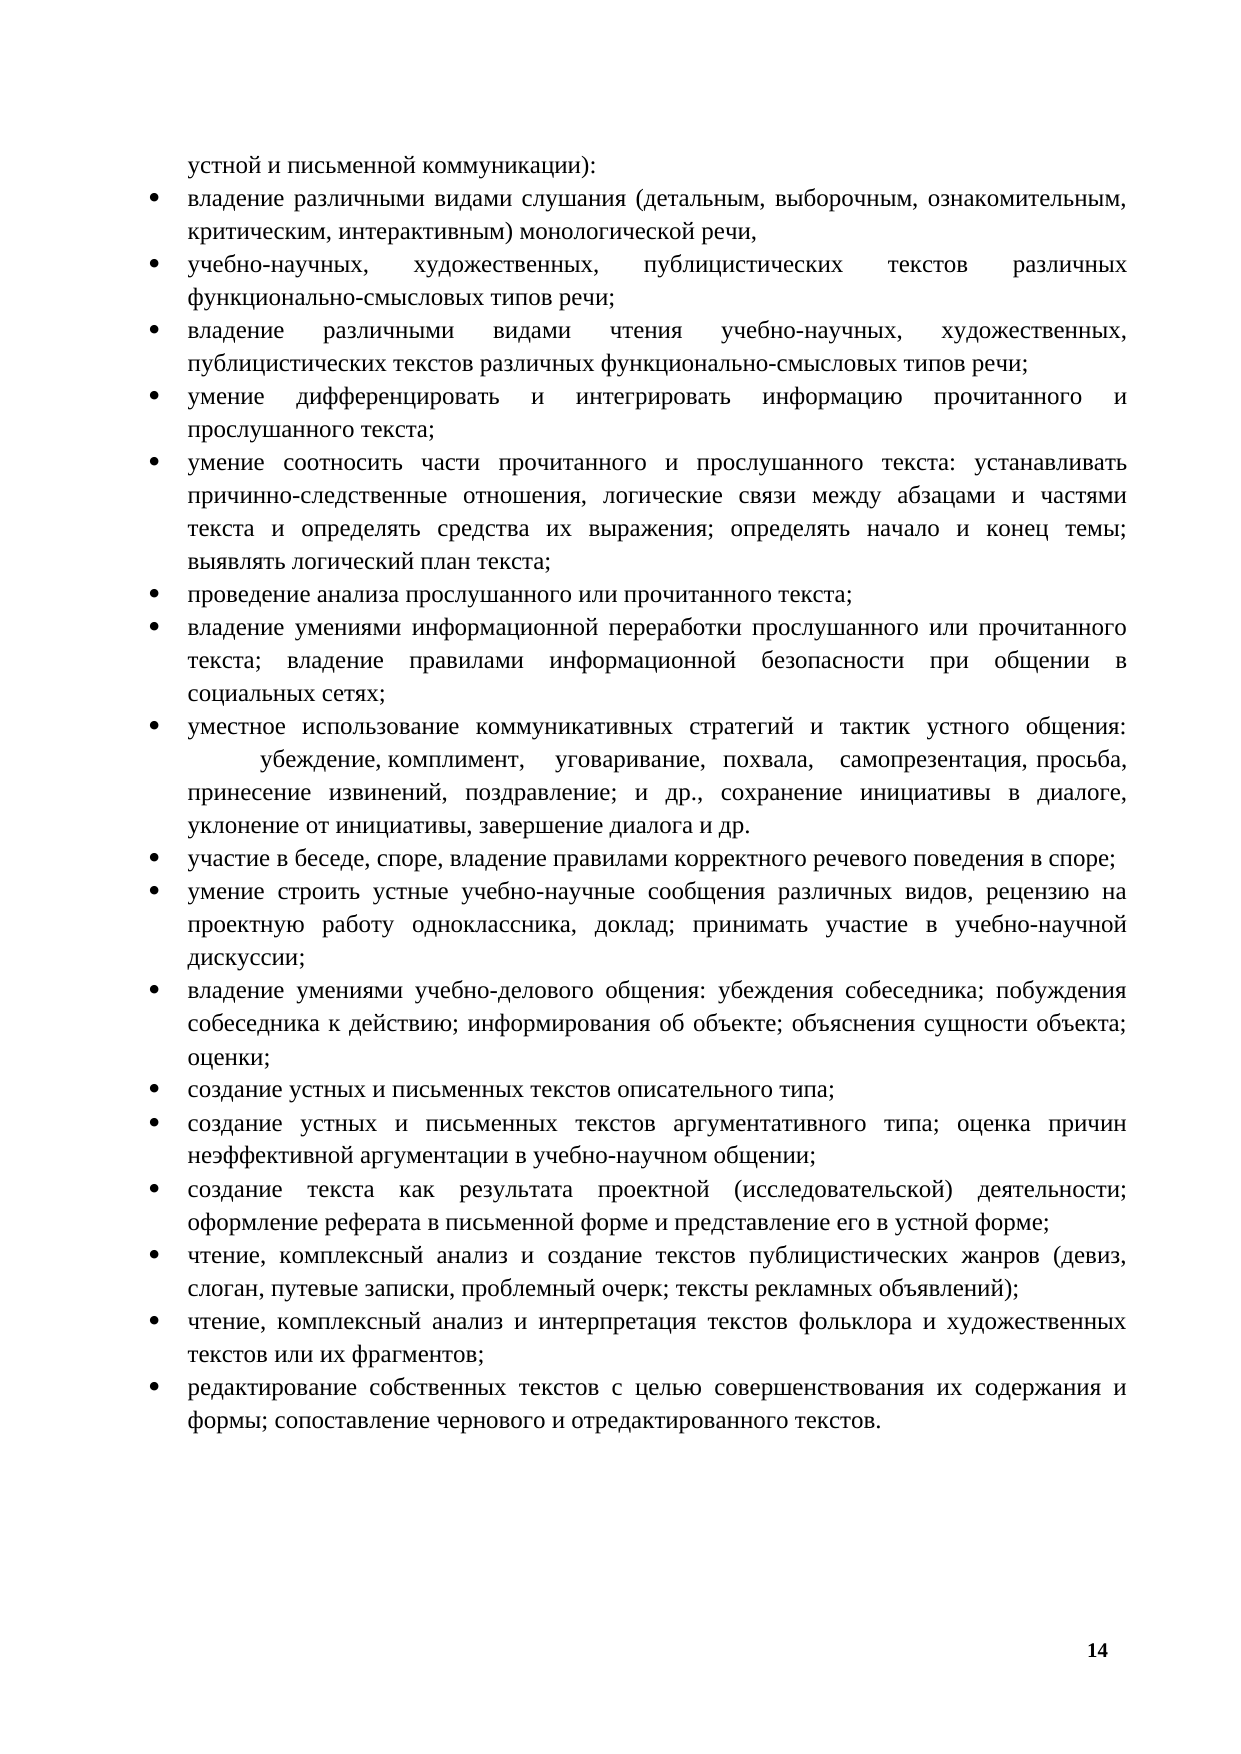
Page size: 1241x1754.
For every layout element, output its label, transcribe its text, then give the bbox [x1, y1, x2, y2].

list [150, 150, 1128, 179]
list чтение, комплексный анализ и интерпретация текстов фольклора и художественных текстов или их фрагментов; [150, 1306, 1128, 1367]
list создание текста как результата проектной (исследовательской) деятельности; оформление реферата в письменной форме и представление его в устной форме; [150, 1174, 1128, 1235]
list владение различными видами слушания (детальным, выборочным, ознакомительным, критическим, интерактивным) монологической речи, [150, 183, 1128, 245]
list участие в беседе, споре, владение правилами корректного речевого поведения в споре; [150, 843, 1128, 872]
list уместное использование коммуникативных стратегий и тактик устного общения: убеждение, комплимент, уговаривание, похвала, самопрезентация, просьба, принесение извинений, поздравление; и др., сохранение инициативы в диалоге, уклонение от инициативы, завершение диалога и др. [150, 711, 1128, 839]
list владение различными видами чтения учебно-научных, художественных, публицистических текстов различных функционально-смысловых типов речи; [150, 315, 1128, 377]
list редактирование собственных текстов с целью совершенствования их содержания и формы; сопоставление чернового и отредактированного текстов. [150, 1372, 1128, 1433]
list создание устных и письменных текстов описательного типа; [150, 1074, 1128, 1103]
list создание устных и письменных текстов аргументативного типа; оценка причин неэффективной аргументации в учебно-научном общении; [150, 1108, 1128, 1169]
list владение умениями информационной переработки прослушанного или прочитанного текста; владение правилами информационной безопасности при общении в социальных сетях; [150, 612, 1128, 707]
list умение дифференцировать и интегрировать информацию прочитанного и прослушанного текста; [150, 381, 1128, 443]
list владение умениями учебно-делового общения: убеждения собеседника; побуждения собеседника к действию; информирования об объекте; объяснения сущности объекта; оценки; [150, 976, 1128, 1070]
list умение строить устные учебно-научные сообщения различных видов, рецензию на проектную работу одноклассника, доклад; принимать участие в учебно-научной дискуссии; [150, 876, 1128, 971]
list чтение, комплексный анализ и создание текстов публицистических жанров (девиз, слоган, путевые записки, проблемный очерк; тексты рекламных объявлений); [150, 1240, 1128, 1301]
list проведение анализа прослушанного или прочитанного текста; [150, 579, 1128, 608]
list учебно-научных, художественных, публицистических текстов различных функционально-смысловых типов речи; [150, 249, 1128, 311]
list умение соотносить части прочитанного и прослушанного текста: устанавливать причинно-следственные отношения, логические связи между абзацами и частями текста и определять средства их выражения; определять начало и конец темы; выявлять логический план текста; [150, 447, 1128, 575]
